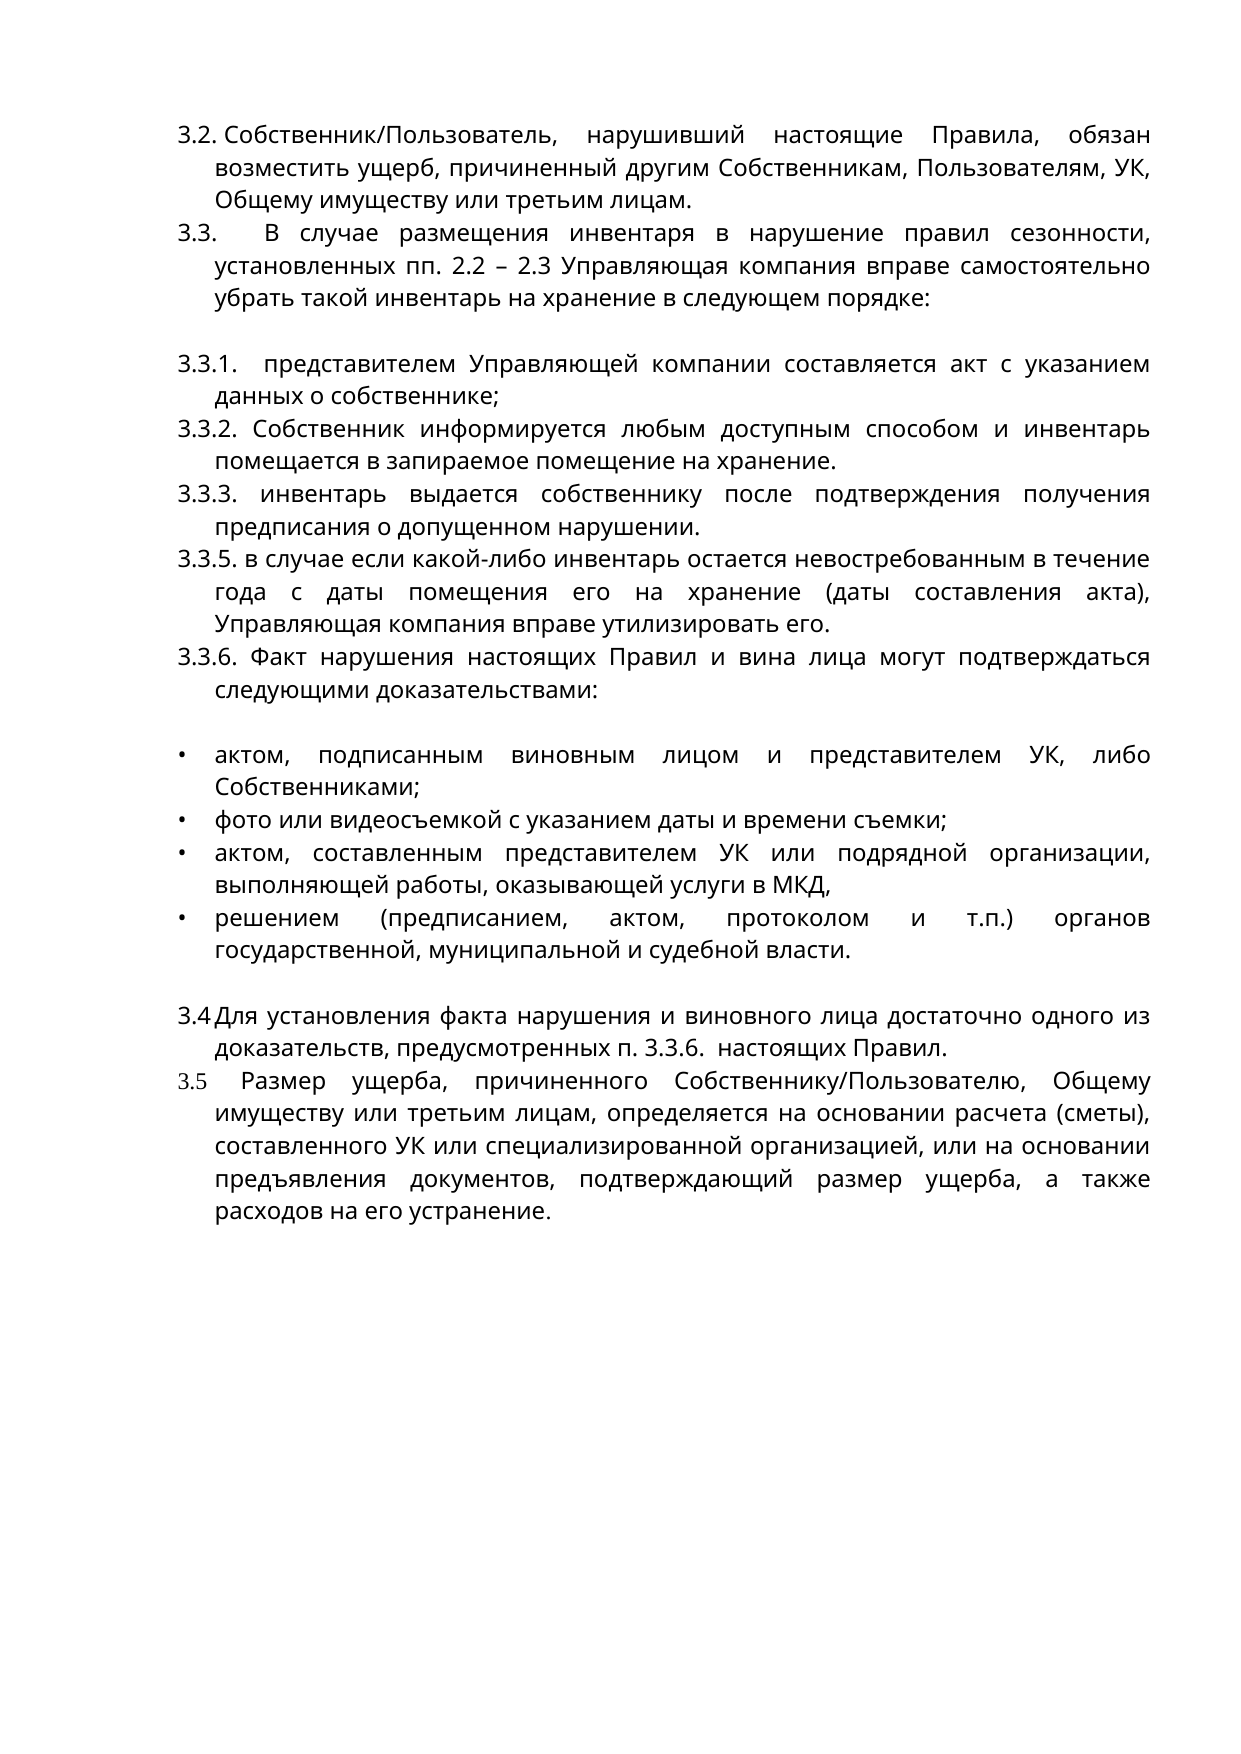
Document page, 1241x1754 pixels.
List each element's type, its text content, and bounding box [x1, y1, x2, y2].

list В случае размещения инвентаря в нарушение правил сезонности, установленных пп. 2.2 – 2.3 Управляющая компания вправе самостоятельно убрать такой инвентарь на хранение в следующем порядке: [177, 216, 1152, 314]
list Размер ущерба, причиненного Собственнику/Пользователю, Общему имуществу или третьим лицам, определяется на основании расчета (сметы), составленного УК или специализированной организацией, или на основании предъявления документов, подтверждающий размер ущерба, а также расходов на его устранение. [177, 1064, 1152, 1227]
list Собственник/Пользователь, нарушивший настоящие Правила, обязан возместить ущерб, причиненный другим Собственникам, Пользователям, УК, Общему имуществу или третьим лицам. [177, 118, 1152, 216]
list 3.3.3. инвентарь выдается собственнику после подтверждения получения предписания о допущенном нарушении. [177, 477, 1152, 542]
list Для установления факта нарушения и виновного лица достаточно одного из доказательств, предусмотренных п. 3.3.6. настоящих Правил. [177, 998, 1152, 1064]
list 3.3.6. Факт нарушения настоящих Правил и вина лица могут подтверждаться следующими доказательствами: [177, 640, 1152, 705]
text • решением (предписанием, актом, протоколом и т.п.) органов государственной, муниципальной и судебной власти. [177, 901, 1152, 966]
list 3.3.5. в случае если какой-либо инвентарь остается невостребованным в течение года с даты помещения его на хранение (даты составления акта), Управляющая компания вправе утилизировать его. [177, 542, 1152, 640]
text • актом, составленным представителем УК или подрядной организации, выполняющей работы, оказывающей услуги в МКД, [177, 835, 1152, 901]
text • фото или видеосъемкой с указанием даты и времени съемки; [177, 803, 1152, 835]
list 3.3.1. представителем Управляющей компании составляется акт с указанием данных о собственнике; [177, 346, 1152, 412]
list 3.3.2. Собственник информируется любым доступным способом и инвентарь помещается в запираемое помещение на хранение. [177, 412, 1152, 477]
text • актом, подписанным виновным лицом и представителем УК, либо Собственниками; [177, 738, 1152, 803]
